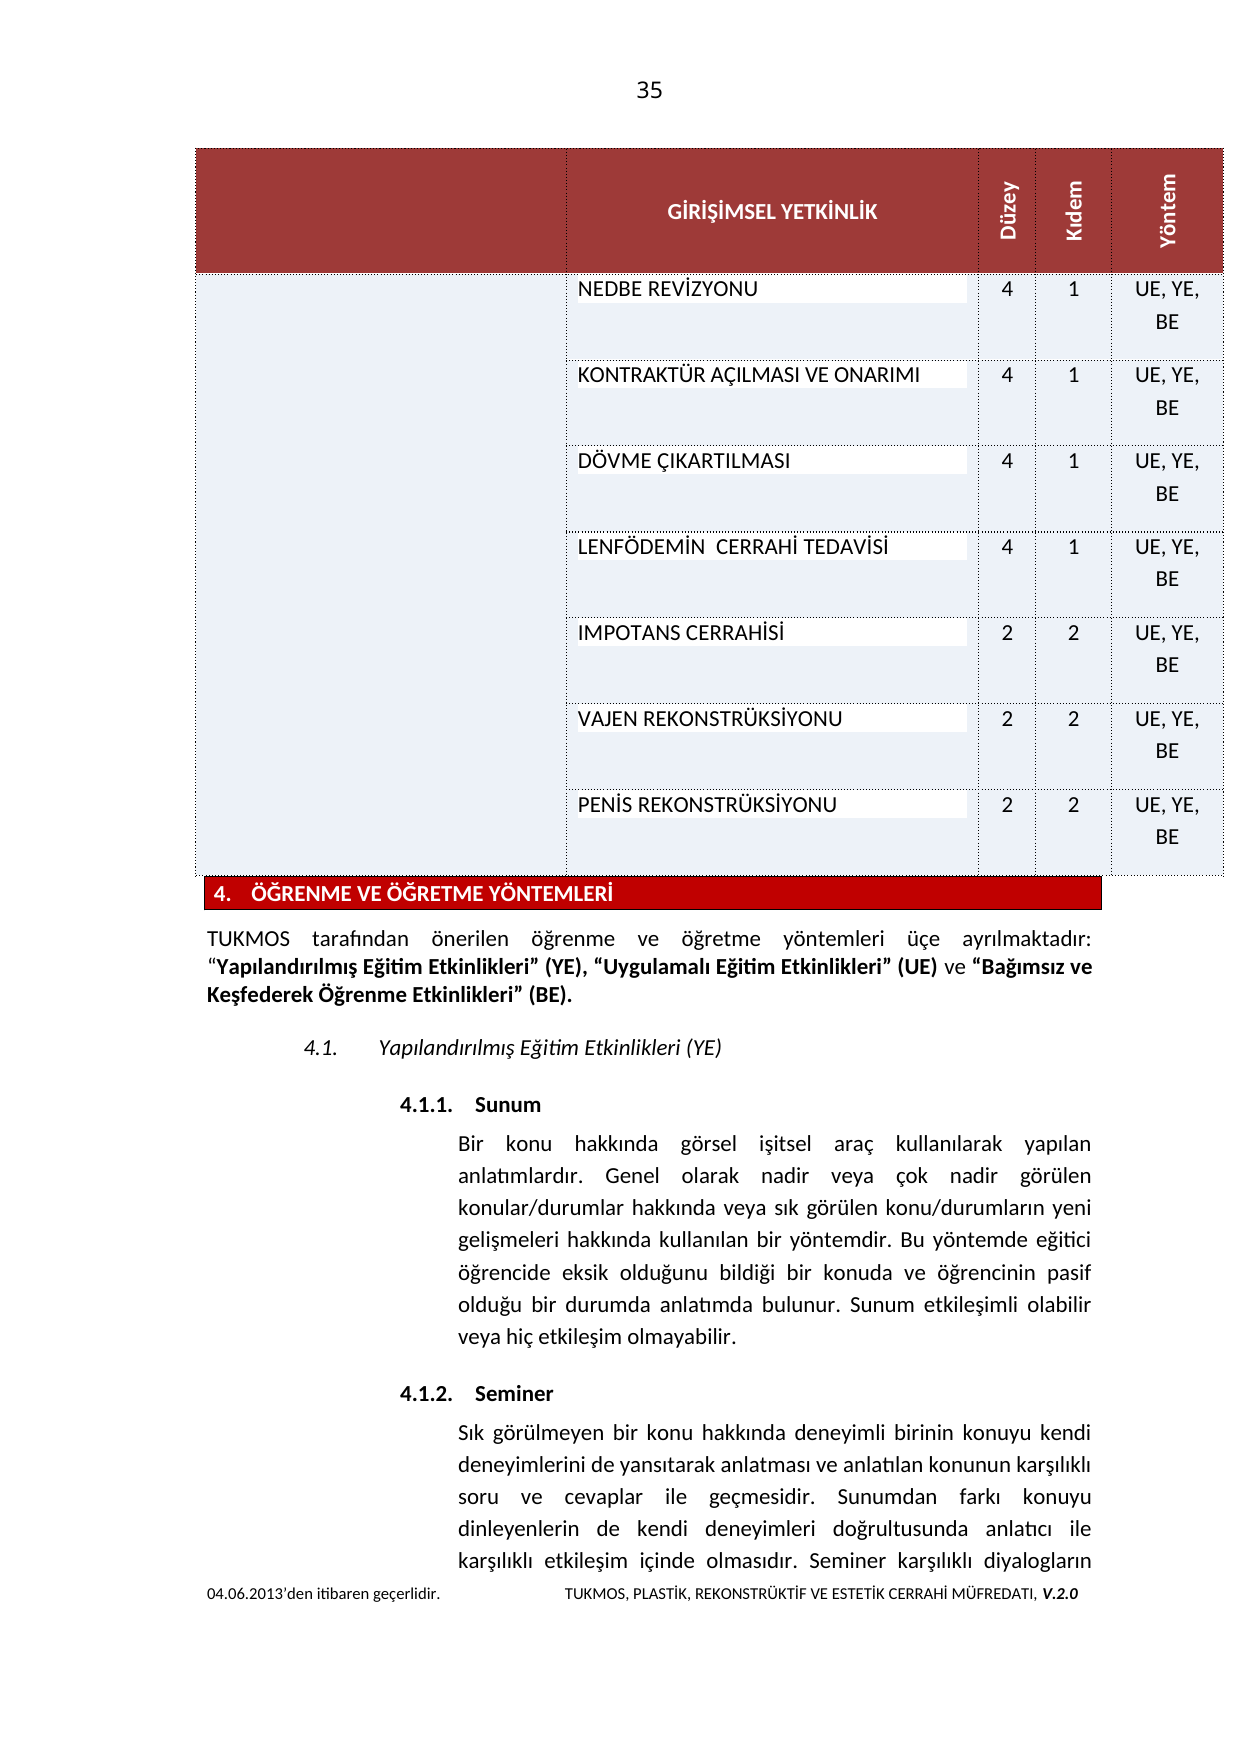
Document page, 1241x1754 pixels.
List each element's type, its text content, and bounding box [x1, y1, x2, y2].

table_cell VAJEN REKONSTRÜKSİYONU [566, 703, 979, 789]
table_cell UE, YE, BE [1111, 531, 1223, 617]
table_cell DÖVME ÇIKARTILMASI [566, 445, 979, 531]
subtitle Yapılandırılmış Eğitim Etkinlikleri (YE) [303, 1033, 1092, 1061]
table_cell 4 [979, 360, 1036, 445]
table_cell 4 [979, 531, 1036, 617]
table_header Düzey [979, 148, 1036, 273]
table_cell 4 [979, 445, 1036, 531]
table_header GİRİŞİMSEL YETKİNLİK [566, 148, 979, 273]
text Bir konu hakkında görsel işitsel araç kullanılarak yapılan anlatımlardır. Genel olarak nadir veya çok nadir görülen konular/durumlar hakkında veya sık görülen konu/durumların yeni gelişmeleri hakkında kullanılan bir yöntemdir. Bu yöntemde eğitici öğrencide eksik olduğunu bildiği bir konuda ve öğrencinin pasif olduğu bir durumda anlatımda bulunur. Sunum etkileşimli olabilir veya hiç etkileşim olmayabilir. [458, 1129, 1092, 1350]
table_cell 1 [1036, 360, 1111, 445]
table_header Yöntem [1111, 148, 1223, 273]
table_cell 2 [979, 617, 1036, 703]
table_header [196, 148, 566, 273]
table_cell 1 [1036, 274, 1111, 359]
list ÖĞRENME VE ÖĞRETME YÖNTEMLERİ [205, 877, 1101, 909]
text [458, 1418, 1092, 1574]
table_cell NEDBE REVİZYONU [566, 274, 979, 359]
table_cell UE, YE, BE [1111, 274, 1223, 359]
table_cell LENFÖDEMİN CERRAHİ TEDAVİSİ [566, 531, 979, 617]
table_cell 2 [1036, 789, 1111, 875]
table_cell KONTRAKTÜR AÇILMASI VE ONARIMI [566, 360, 979, 445]
table_cell UE, YE, BE [1111, 617, 1223, 703]
table_cell 2 [979, 789, 1036, 875]
table_cell 1 [1036, 445, 1111, 531]
table_cell UE, YE, BE [1111, 445, 1223, 531]
table_cell 2 [1036, 703, 1111, 789]
table_cell 2 [979, 703, 1036, 789]
table_cell UE, YE, BE [1111, 703, 1223, 789]
table_cell PENİS REKONSTRÜKSİYONU [566, 789, 979, 875]
table_cell 1 [1036, 531, 1111, 617]
table_header Kıdem [1036, 148, 1111, 273]
table_cell 2 [1036, 617, 1111, 703]
table_cell UE, YE, BE [1111, 360, 1223, 445]
table_cell 4 [979, 274, 1036, 359]
table_cell IMPOTANS CERRAHİSİ [566, 617, 979, 703]
subtitle Sunum [400, 1091, 1092, 1119]
subtitle Seminer [400, 1379, 1092, 1407]
text TUKMOS tarafından önerilen öğrenme ve öğretme yöntemleri üçe ayrılmaktadır: “Yapılandırılmış Eğitim Etkinlikleri” (YE), “Uygulamalı Eğitim Etkinlikleri” (UE) ve “Bağımsız ve Keşfederek Öğrenme Etkinlikleri” (BE). [207, 924, 1092, 1008]
table_cell UE, YE, BE [1111, 789, 1223, 875]
